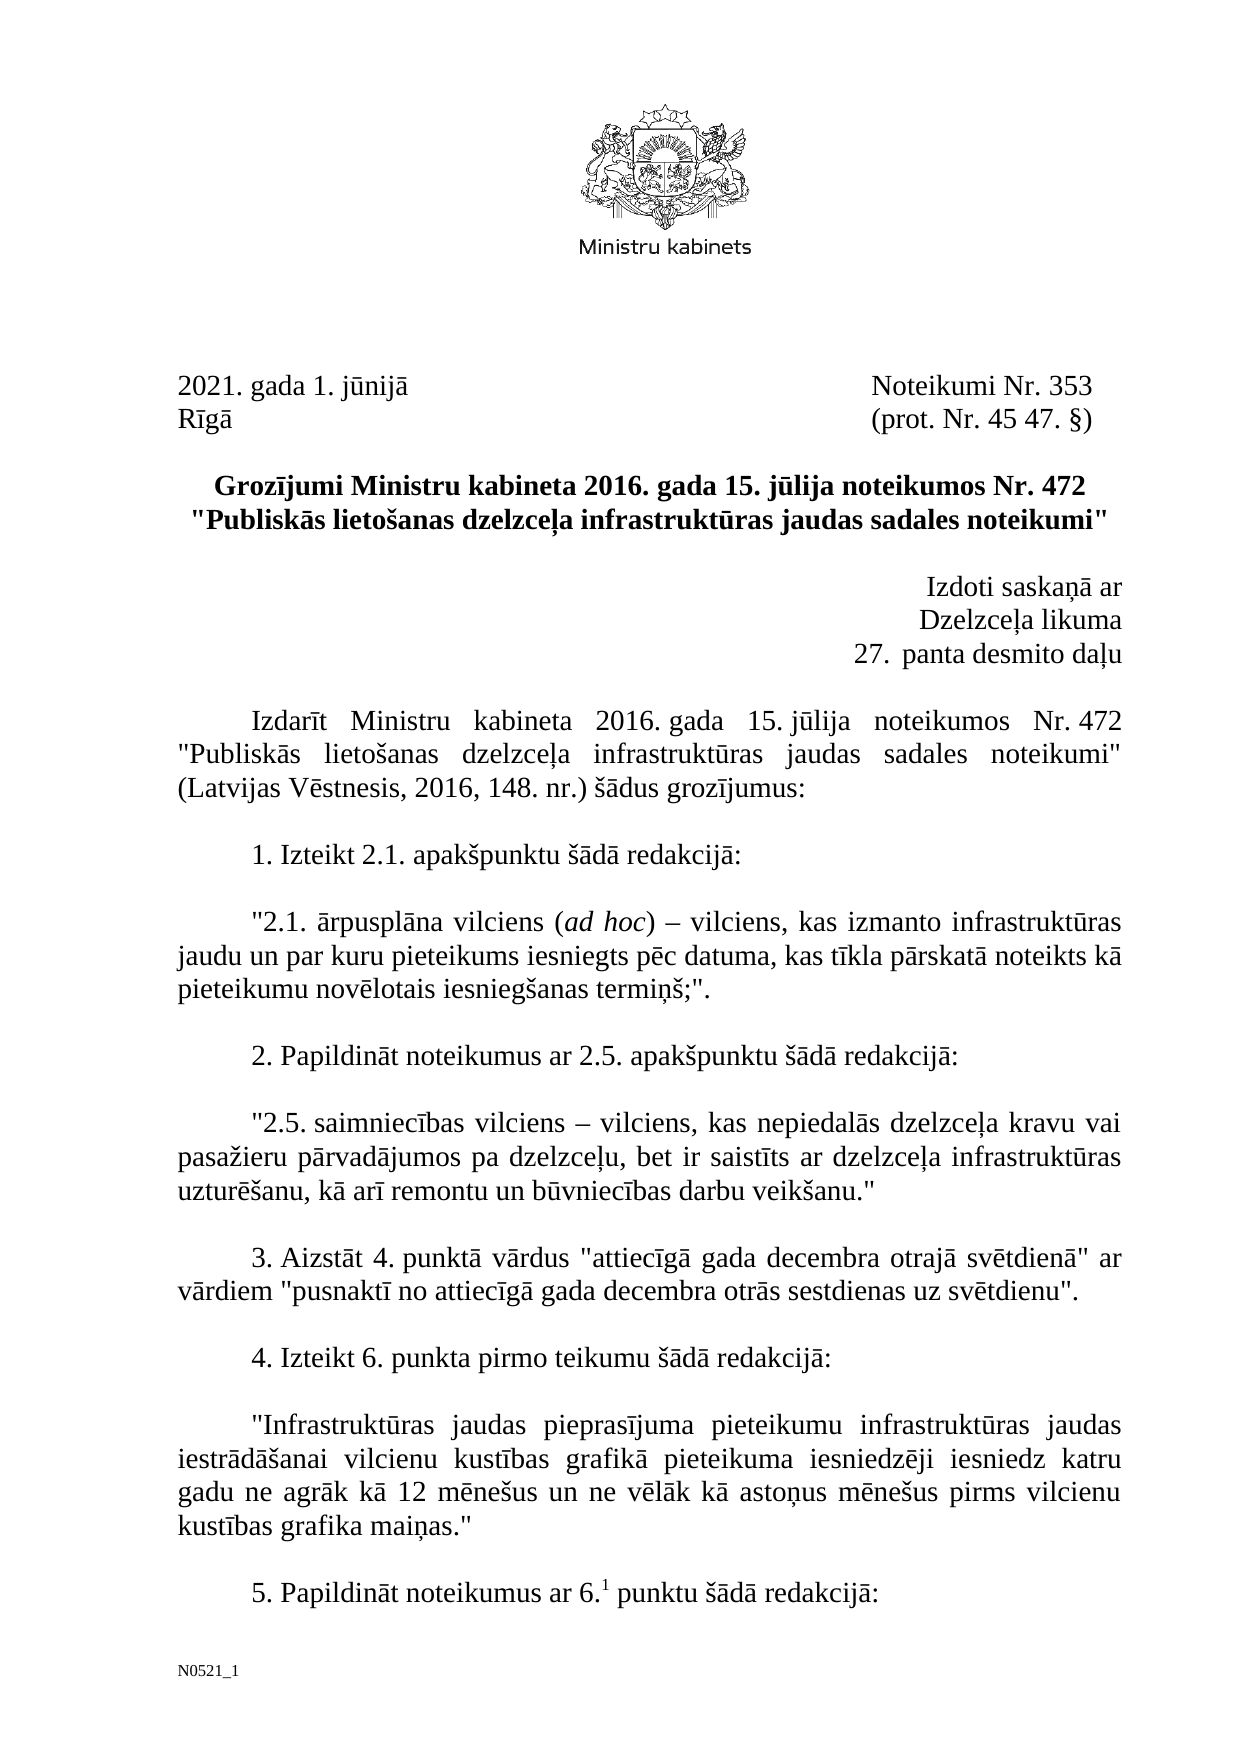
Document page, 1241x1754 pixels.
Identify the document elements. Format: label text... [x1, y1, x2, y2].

text 3. Aizstāt 4. punktā vārdus "attiecīgā gada decembra otrajā svētdienā" ar vārdiem "pusnaktī no attiecīgā gada decembra otrās sestdienas uz svētdienu". [177, 1240, 592, 1307]
text Izdarīt Ministru kabineta 2016. gada 15. jūlija noteikumos Nr. 472 "Publiskās lietošanas dzelzceļa infrastruktūras jaudas sadales noteikumi" (Latvijas Vēstnesis, 2016, 148. nr.) šādus grozījumus: [177, 703, 1122, 804]
text "Infrastruktūras jaudas pieprasījuma pieteikumu infrastruktūras jaudas iestrādāšanai vilcienu kustības grafikā pieteikuma iesniedzēji iesniedz katru gadu ne agrāk kā 12 mēnešus un ne vēlāk kā astoņus mēnešus pirms vilcienu kustības grafika maiņas." [177, 1407, 1122, 1542]
text 2021. gada 1. jūnijā Noteikumi Nr. 353 [177, 368, 1122, 401]
text Grozījumi Ministru kabineta 2016. gada 15. jūlija noteikumos Nr. 472 "Publiskās lietošanas dzelzceļa infrastruktūras jaudas sadales noteikumi" [177, 468, 1122, 535]
picture [177, 102, 1152, 267]
text 1. Izteikt 2.1. apakšpunktu šādā redakcijā: [177, 837, 1122, 871]
text "2.1. ārpusplāna vilciens (ad hoc) – vilciens, kas izmanto infrastruktūras jaudu un par kuru pieteikums iesniegts pēc datuma, kas tīkla pārskatā noteikts kā pieteikumu novēlotais iesniegšanas termiņš;". [177, 904, 1122, 1005]
text 27. panta desmito daļu [177, 636, 1122, 669]
text Dzelzceļa likuma [177, 602, 1122, 636]
text Izdoti saskaņā ar [177, 569, 1122, 602]
text 5. Papildināt noteikumus ar 6.1 punktu šādā redakcijā: [251, 1575, 1122, 1609]
text "2.5. saimniecības vilciens – vilciens, kas nepiedalās dzelzceļa kravu vai pasažieru pārvadājumos pa dzelzceļu, bet ir saistīts ar dzelzceļa infrastruktūras uzturēšanu, kā arī remontu un būvniecības darbu veikšanu." [177, 1106, 1122, 1206]
text 4. Izteikt 6. punkta pirmo teikumu šādā redakcijā: [251, 1340, 1122, 1374]
text 2. Papildināt noteikumus ar 2.5. apakšpunktu šādā redakcijā: [177, 1038, 1122, 1072]
text 3. Aizstāt 4. punktā vārdus "attiecīgā gada decembra otrajā svētdienā" ar vārdiem "pusnaktī no attiecīgā gada decembra otrās sestdienas uz svētdienu". [603, 1240, 1122, 1307]
text Rīgā (prot. Nr. 45 47. §) [177, 401, 1122, 435]
